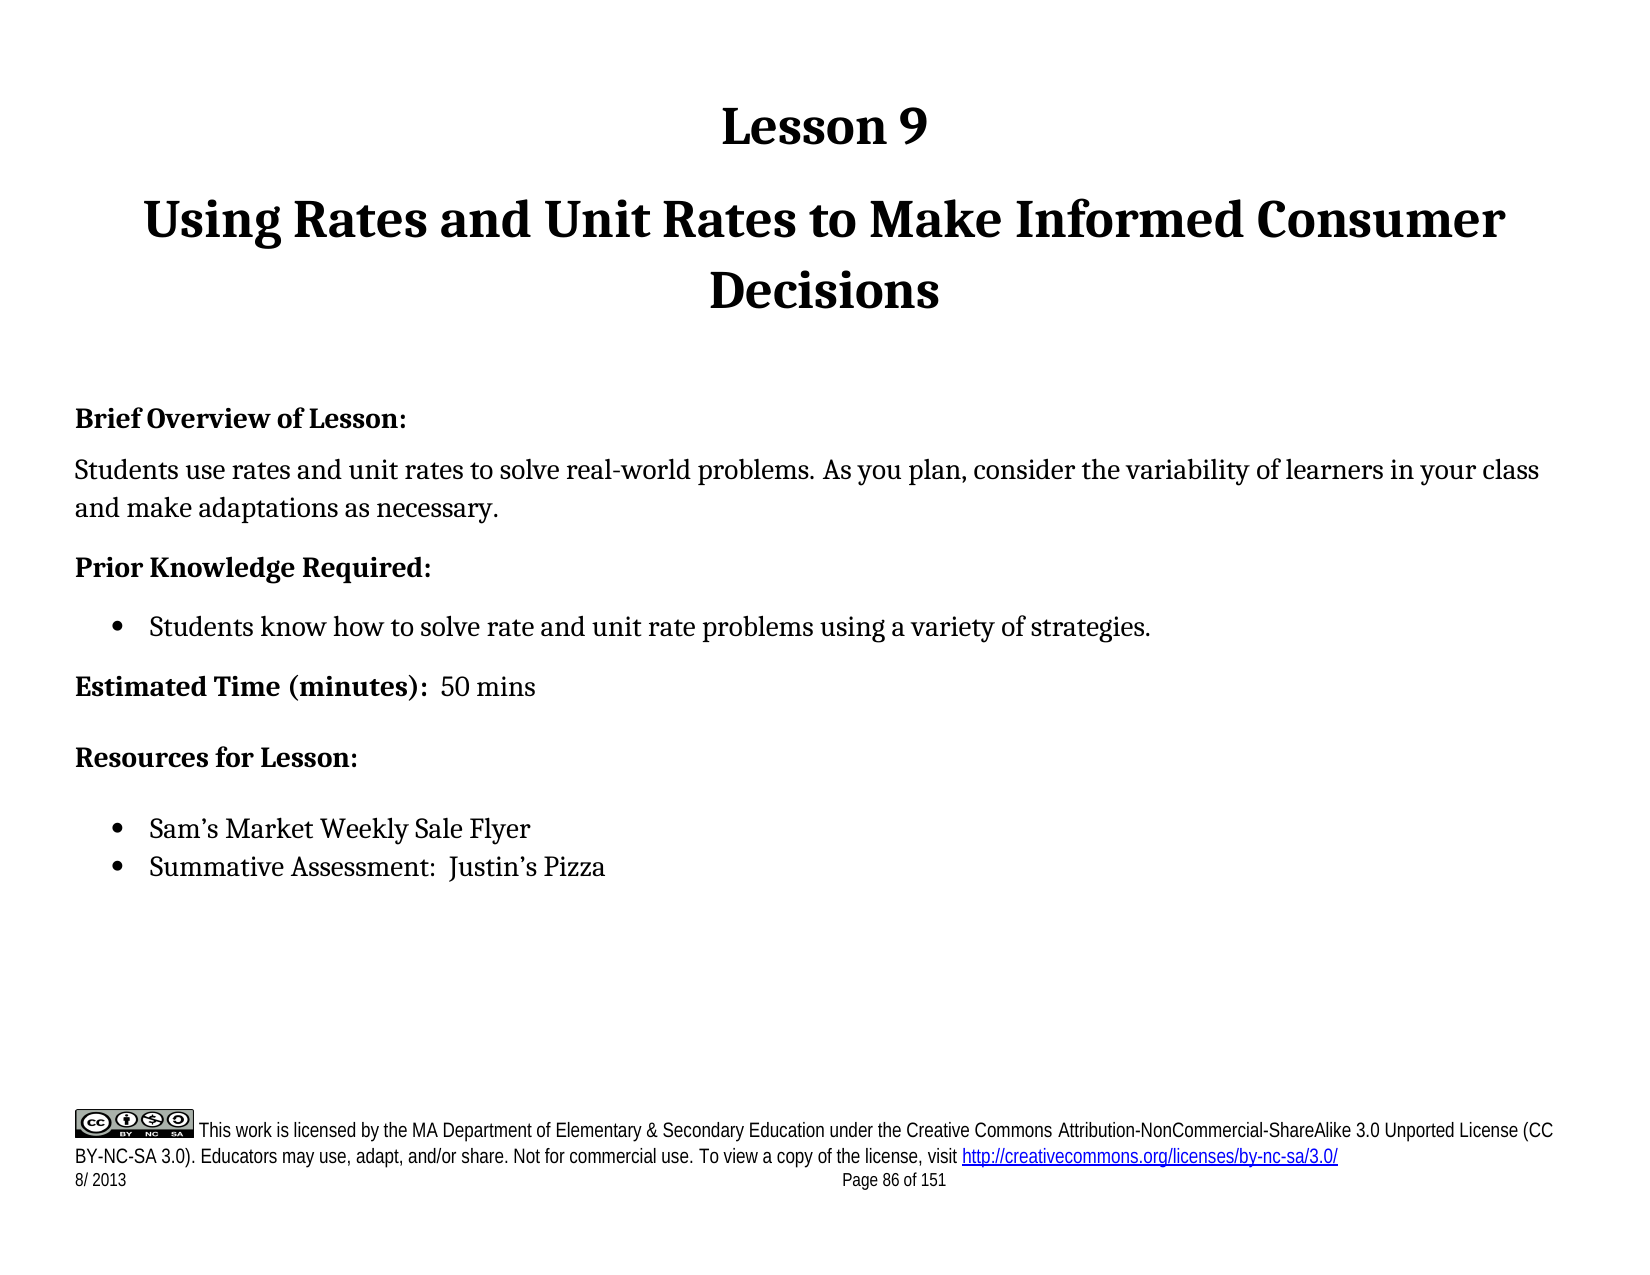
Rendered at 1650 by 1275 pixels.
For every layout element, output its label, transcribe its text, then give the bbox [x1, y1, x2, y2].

subtitle Lesson 9 [75, 96, 1575, 158]
text Resources for Lesson: [75, 741, 1575, 774]
picture [75, 1109, 194, 1138]
text Prior Knowledge Required: [75, 551, 1575, 584]
subtitle Using Rates and Unit Rates to Make Informed Consumer Decisions [75, 188, 1575, 322]
list Summative Assessment: Justin’s Pizza [112, 851, 1575, 884]
text Estimated Time (minutes): 50 mins [75, 670, 1575, 703]
list Students know how to solve rate and unit rate problems using a variety of strategies. [112, 610, 1575, 644]
text Brief Overview of Lesson: [75, 403, 1575, 436]
list Sam’s Market Weekly Sale Flyer [112, 812, 1575, 846]
text Students use rates and unit rates to solve real-world problems. As you plan, consider the variability of learners in your class and make adaptations as necessary. [75, 453, 1575, 525]
